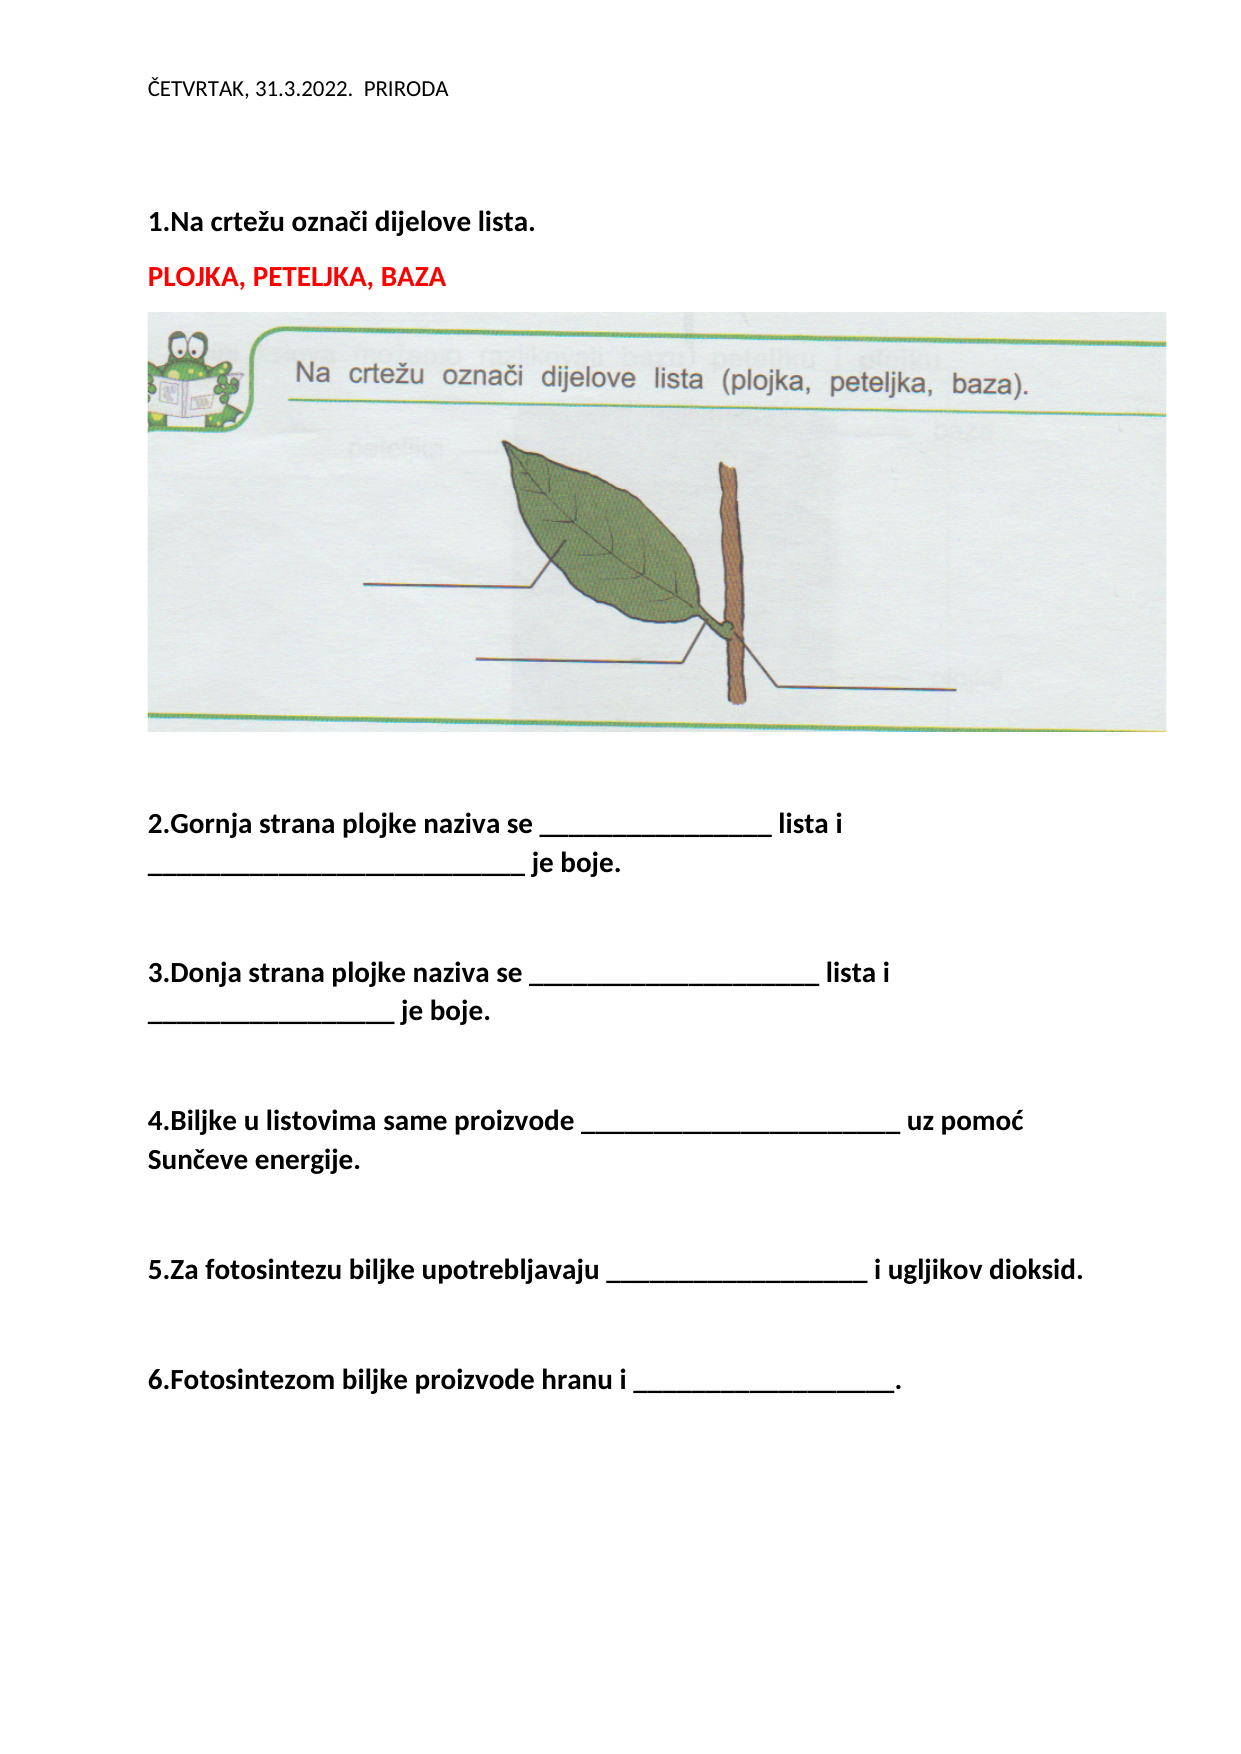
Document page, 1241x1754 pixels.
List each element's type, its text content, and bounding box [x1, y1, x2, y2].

text 4.Biljke u listovima same proizvode ______________________ uz pomoć Sunčeve energije. [148, 1102, 1093, 1177]
text 2.Gornja strana plojke naziva se ________________ lista i __________________________ je boje. [148, 805, 1093, 879]
text PLOJKA, PETELJKA, BAZA [148, 258, 1093, 293]
picture [147, 312, 1167, 732]
text 1.Na crtežu označi dijelove lista. [148, 203, 1093, 238]
text 5.Za fotosintezu biljke upotrebljavaju __________________ i ugljikov dioksid. [148, 1251, 1093, 1287]
text 3.Donja strana plojke naziva se ____________________ lista i _________________ je boje. [148, 954, 1093, 1028]
text 6.Fotosintezom biljke proizvode hranu i __________________. [148, 1361, 1093, 1397]
